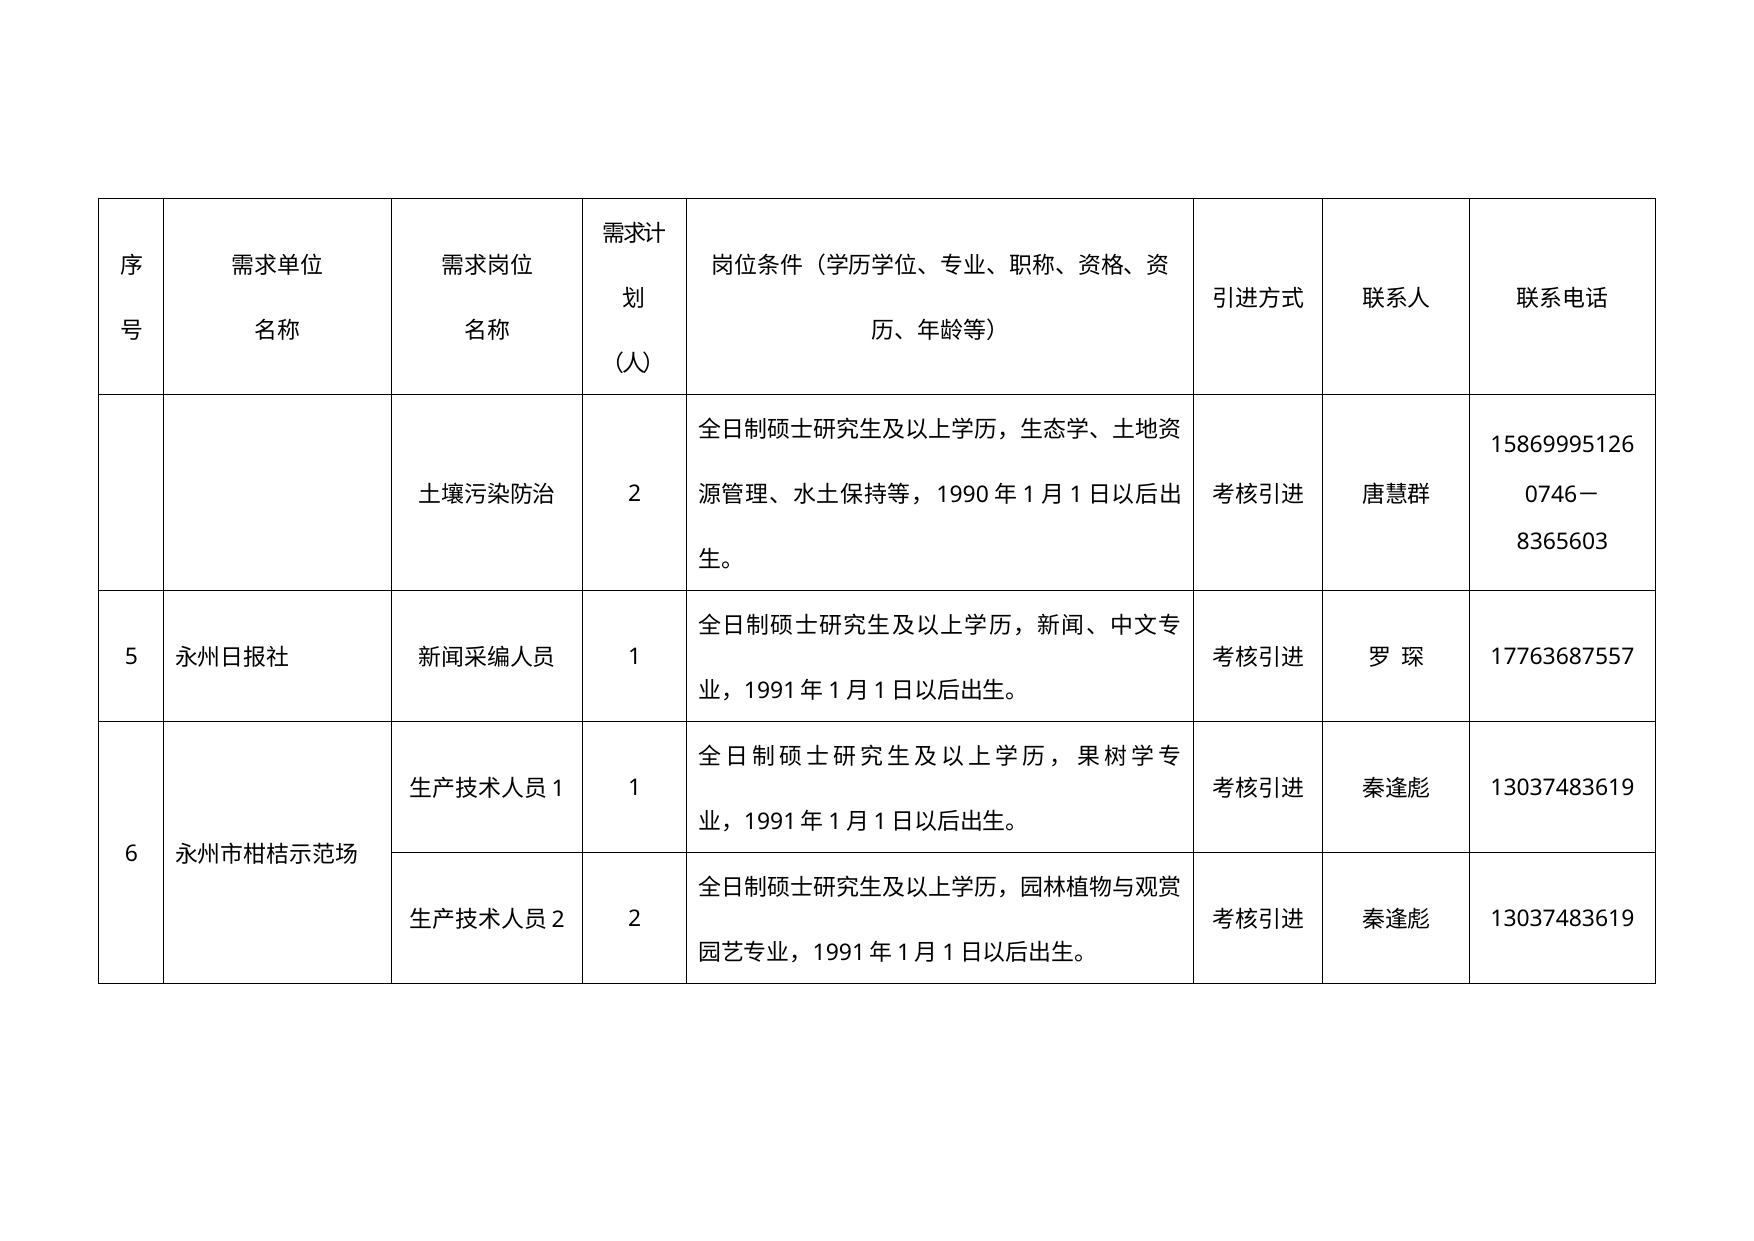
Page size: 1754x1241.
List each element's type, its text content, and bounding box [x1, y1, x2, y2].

table_cell 全日制硕士研究生及以上学历，新闻、中文专业，1991年1月1日以后出生。 [687, 591, 1193, 721]
table_cell 唐慧群 [1323, 395, 1469, 590]
table_cell 2 [583, 853, 686, 983]
table_header 需求岗位 名称 [392, 199, 582, 394]
table_header 联系人 [1323, 199, 1469, 394]
table_cell 13037483619 [1470, 722, 1655, 852]
table_cell 土壤污染防治 [392, 395, 582, 590]
table_cell 全日制硕士研究生及以上学历，果树学专业，1991年1月1日以后出生。 [687, 722, 1193, 852]
table_cell 1 [583, 722, 686, 852]
table_cell 生产技术人员2 [392, 853, 582, 983]
table_cell 考核引进 [1194, 395, 1322, 590]
table_cell 秦逢彪 [1323, 853, 1469, 983]
table_cell 罗 琛 [1323, 591, 1469, 721]
table_header 序号 [99, 199, 163, 394]
table_cell 考核引进 [1194, 591, 1322, 721]
table_cell 2 [583, 395, 686, 590]
table_cell 全日制硕士研究生及以上学历，生态学、土地资源管理、水土保持等，1990年1月1日以后出生。 [687, 395, 1193, 590]
table_cell 5 [99, 591, 163, 721]
table_cell 秦逢彪 [1323, 722, 1469, 852]
table_cell 13037483619 [1470, 853, 1655, 983]
table_cell 15869995126 0746－8365603 [1470, 395, 1655, 590]
table_header 岗位条件（学历学位、专业、职称、资格、资历、年龄等） [687, 199, 1193, 394]
table_cell 17763687557 [1470, 591, 1655, 721]
table_cell 1 [583, 591, 686, 721]
table_cell 考核引进 [1194, 722, 1322, 852]
table_header 联系电话 [1470, 199, 1655, 394]
table_cell 生产技术人员1 [392, 722, 582, 852]
table_cell 新闻采编人员 [392, 591, 582, 721]
table_header 需求计划 （人） [583, 199, 686, 394]
table_cell 考核引进 [1194, 853, 1322, 983]
table_header 引进方式 [1194, 199, 1322, 394]
table_header 需求单位 名称 [164, 199, 391, 394]
table_cell 全日制硕士研究生及以上学历，园林植物与观赏园艺专业，1991年1月1日以后出生。 [687, 853, 1193, 983]
table_cell 永州市柑桔示范场 [164, 722, 391, 983]
table_cell 永州日报社 [164, 591, 391, 721]
table_cell 6 [99, 722, 163, 983]
